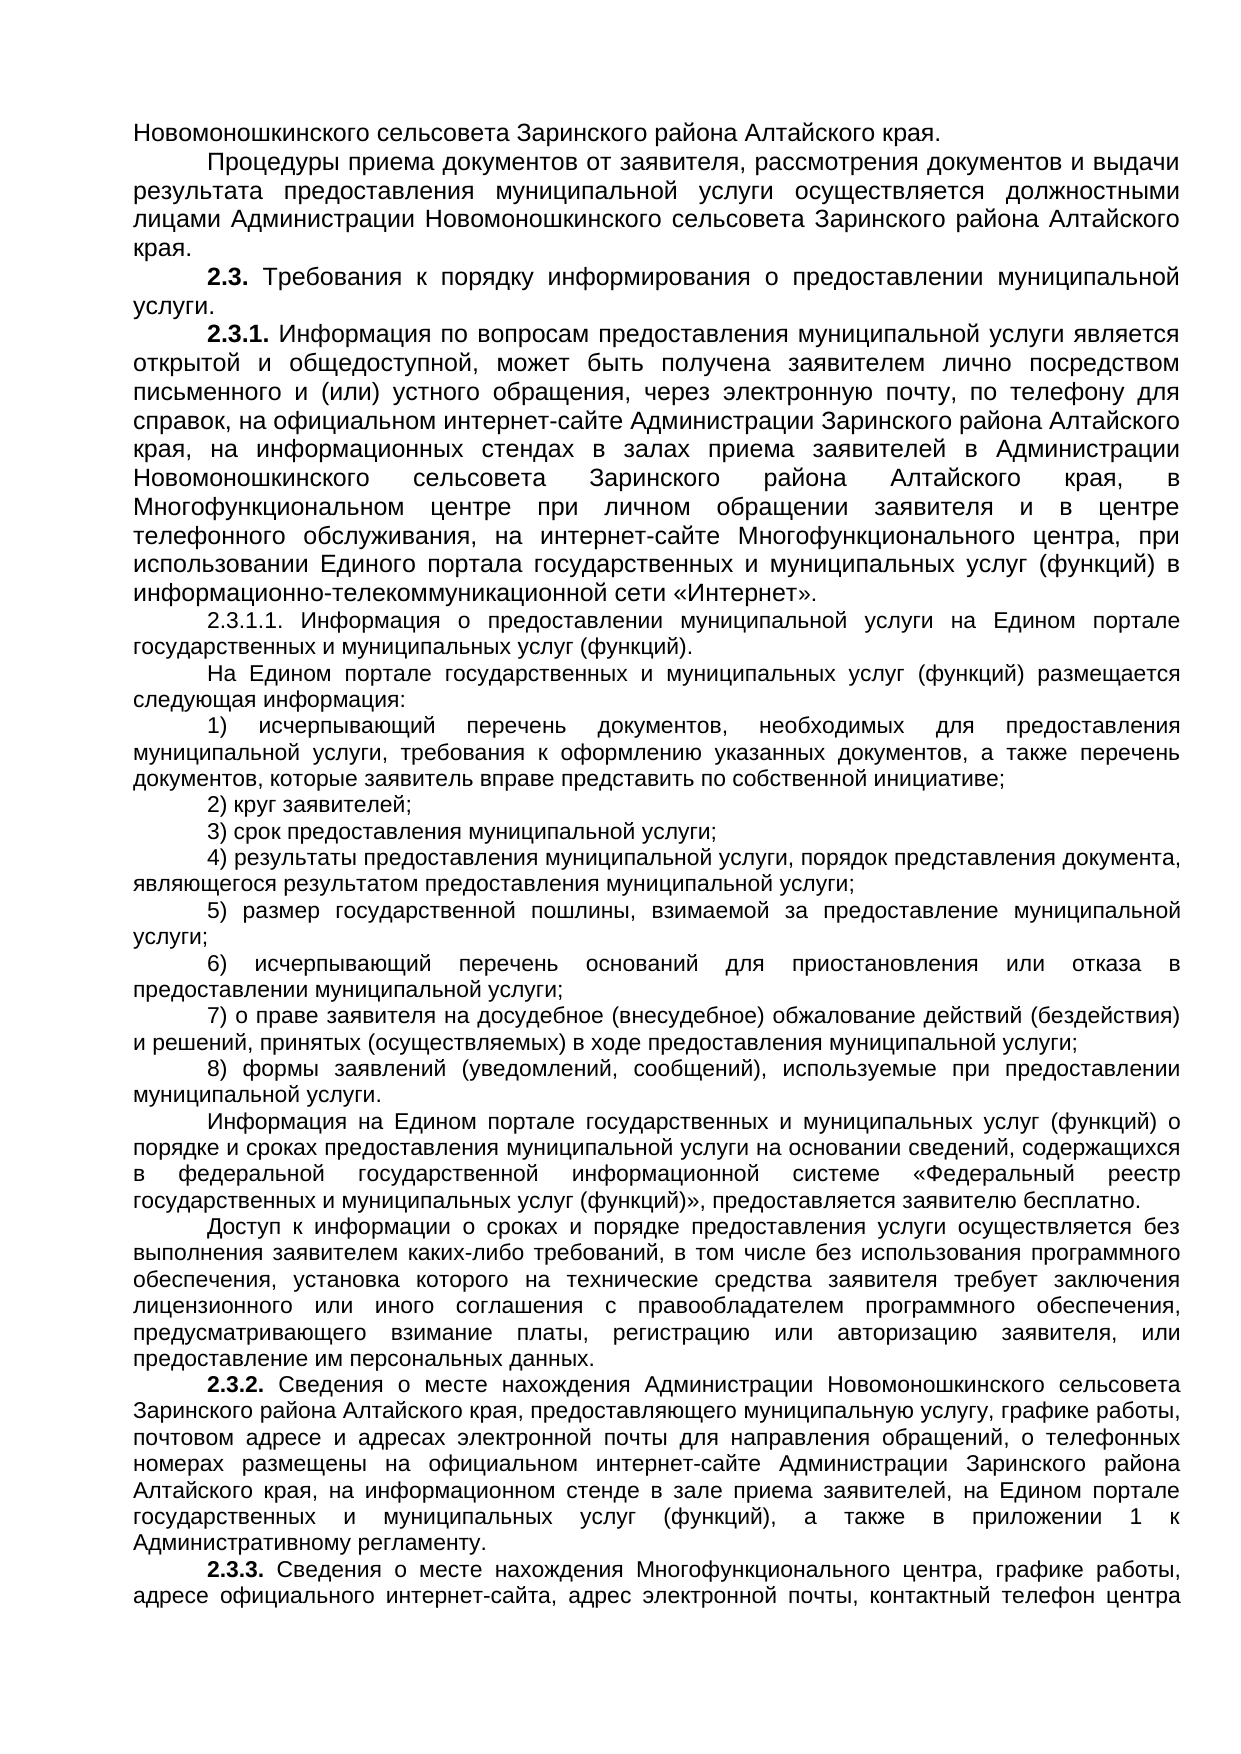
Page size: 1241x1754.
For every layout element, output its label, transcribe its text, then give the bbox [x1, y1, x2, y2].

text 2.3.1.1. Информация о предоставлении муниципальной услуги на Едином портале государственных и муниципальных услуг (функций). [133, 607, 1181, 659]
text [133, 118, 1181, 147]
text 2.3. Требования к порядку информирования о предоставлении муниципальной услуги. [133, 262, 1181, 319]
text 5) размер государственной пошлины, взимаемой за предоставление муниципальной услуги; [133, 897, 1181, 949]
text 3) срок предоставления муниципальной услуги; [133, 818, 1181, 844]
text 8) формы заявлений (уведомлений, сообщений), используемые при предоставлении муниципальной услуги. [133, 1055, 1181, 1108]
text 7) о праве заявителя на досудебное (внесудебное) обжалование действий (бездействия) и решений, принятых (осуществляемых) в ходе предоставления муниципальной услуги; [133, 1002, 1181, 1055]
text 6) исчерпывающий перечень оснований для приостановления или отказа в предоставлении муниципальной услуги; [133, 949, 1181, 1002]
text 2.3.2. Сведения о месте нахождения Администрации Новомоношкинского сельсовета Заринского района Алтайского края, предоставляющего муниципальную услугу, графике работы, почтовом адресе и адресах электронной почты для направления обращений, о телефонных номерах размещены на официальном интернет-сайте Администрации Заринского района Алтайского края, на информационном стенде в зале приема заявителей, на Едином портале государственных и муниципальных услуг (функций), а также в приложении 1 к Административному регламенту. [133, 1371, 1181, 1556]
text 1) исчерпывающий перечень документов, необходимых для предоставления муниципальной услуги, требования к оформлению указанных документов, а также перечень документов, которые заявитель вправе представить по собственной инициативе; [133, 712, 1181, 791]
text Информация на Едином портале государственных и муниципальных услуг (функций) о порядке и сроках предоставления муниципальной услуги на основании сведений, содержащихся в федеральной государственной информационной системе «Федеральный реестр государственных и муниципальных услуг (функций)», предоставляется заявителю бесплатно. [133, 1108, 1181, 1213]
text Процедуры приема документов от заявителя, рассмотрения документов и выдачи результата предоставления муниципальной услуги осуществляется должностными лицами Администрации Новомоношкинского сельсовета Заринского района Алтайского края. [133, 147, 1181, 262]
text 2) круг заявителей; [133, 791, 1181, 818]
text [133, 1556, 1181, 1608]
text На Едином портале государственных и муниципальных услуг (функций) размещается следующая информация: [133, 659, 1181, 712]
text Доступ к информации о сроках и порядке предоставления услуги осуществляется без выполнения заявителем каких-либо требований, в том числе без использования программного обеспечения, установка которого на технические средства заявителя требует заключения лицензионного или иного соглашения с правообладателем программного обеспечения, предусматривающего взимание платы, регистрацию или авторизацию заявителя, или предоставление им персональных данных. [133, 1213, 1181, 1371]
text 2.3.1. Информация по вопросам предоставления муниципальной услуги является открытой и общедоступной, может быть получена заявителем лично посредством письменного и (или) устного обращения, через электронную почту, по телефону для справок, на официальном интернет-сайте Администрации Заринского района Алтайского края, на информационных стендах в залах приема заявителей в Администрации Новомоношкинского сельсовета Заринского района Алтайского края, в Многофункциональном центре при личном обращении заявителя и в центре телефонного обслуживания, на интернет-сайте Многофункционального центра, при использовании Единого портала государственных и муниципальных услуг (функций) в информационно-телекоммуникационной сети «Интернет». [133, 319, 1181, 607]
text 4) результаты предоставления муниципальной услуги, порядок представления документа, являющегося результатом предоставления муниципальной услуги; [133, 844, 1181, 897]
